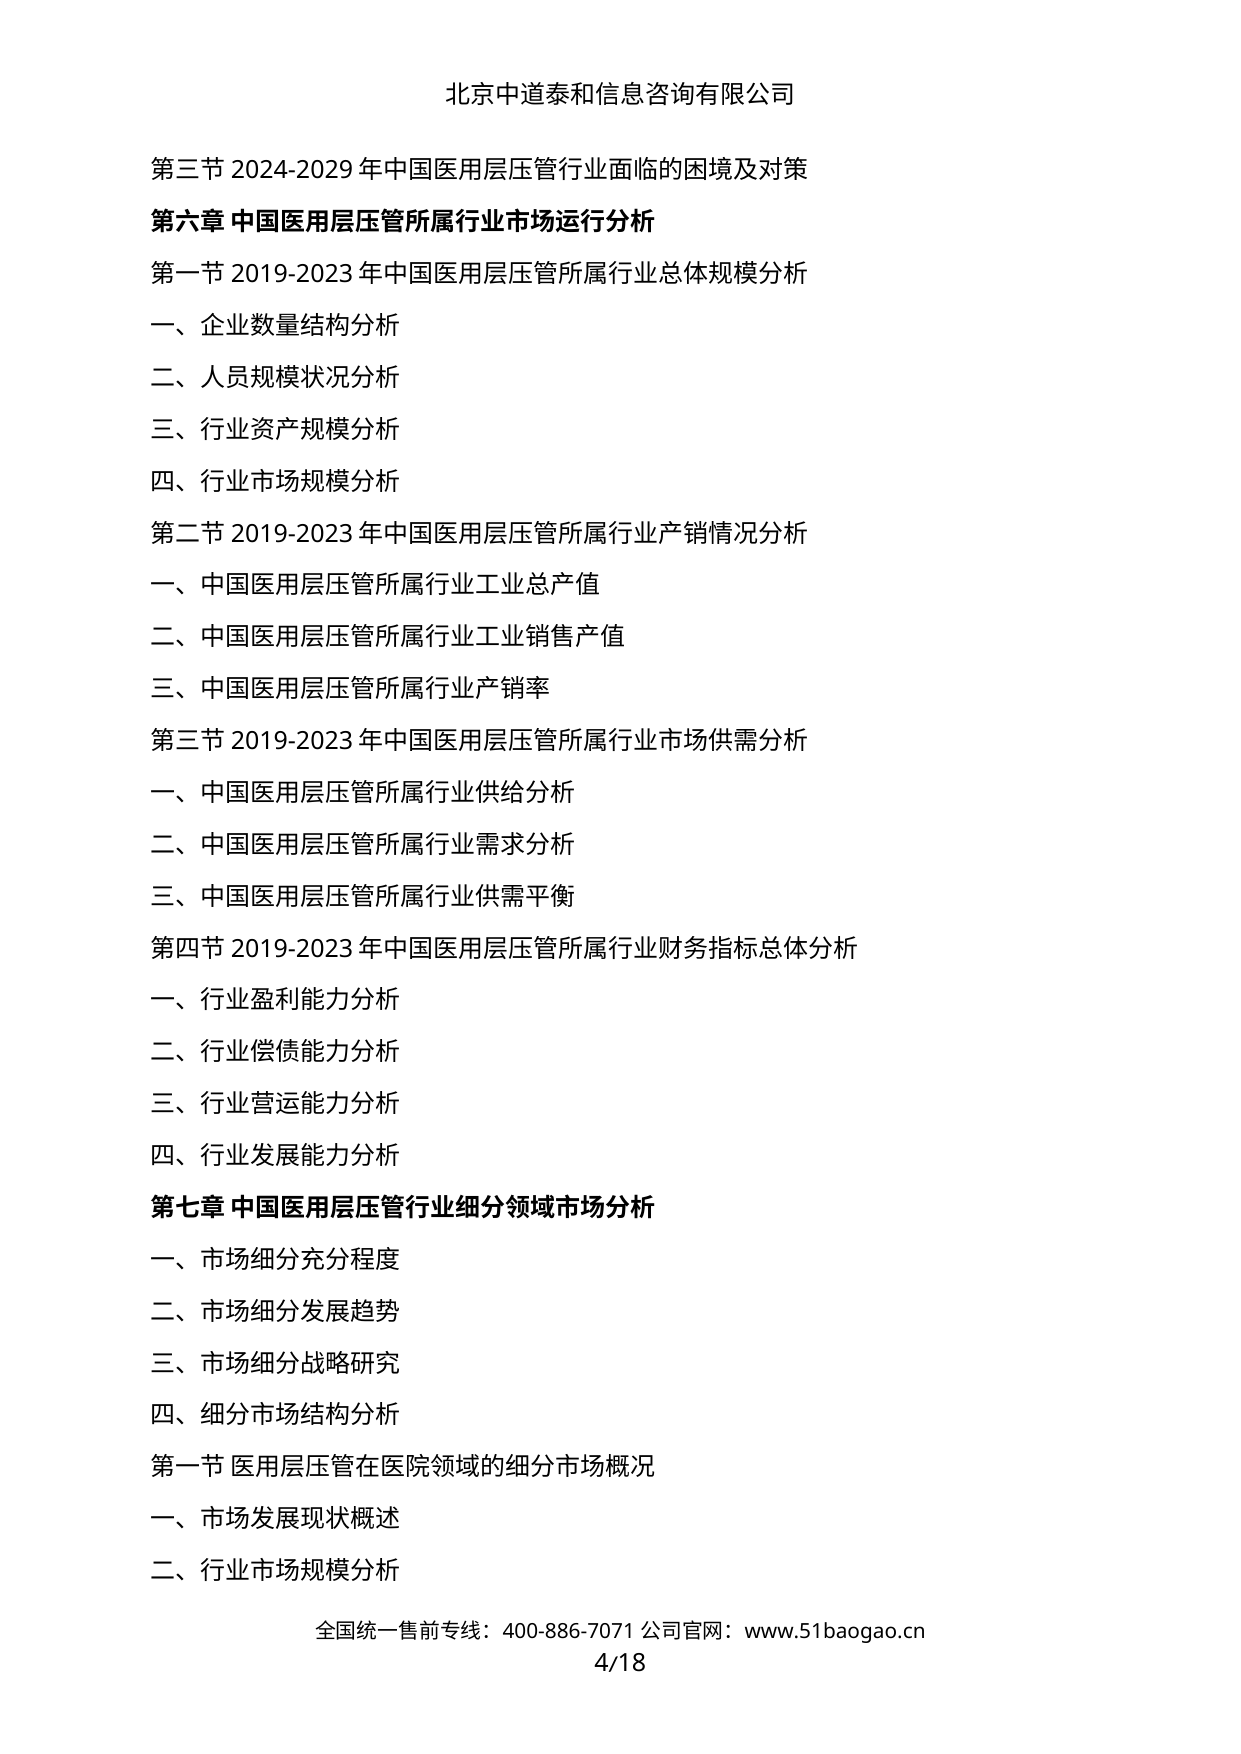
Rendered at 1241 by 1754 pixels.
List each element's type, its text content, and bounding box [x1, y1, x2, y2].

text 二、中国医用层压管所属行业工业销售产值 [150, 617, 1090, 653]
text 三、市场细分战略研究 [150, 1343, 1090, 1379]
text 三、行业资产规模分析 [150, 409, 1090, 446]
text 第一节 2019-2023年中国医用层压管所属行业总体规模分析 [150, 254, 1090, 290]
text 第一节 医用层压管在医院领域的细分市场概况 [150, 1447, 1090, 1483]
text 三、中国医用层压管所属行业供需平衡 [150, 876, 1090, 912]
text 一、行业盈利能力分析 [150, 980, 1090, 1016]
text 第三节 2024-2029年中国医用层压管行业面临的困境及对策 [150, 150, 1090, 186]
text 第三节 2019-2023年中国医用层压管所属行业市场供需分析 [150, 721, 1090, 757]
text 第七章 中国医用层压管行业细分领域市场分析 [150, 1187, 1090, 1224]
text 一、中国医用层压管所属行业供给分析 [150, 772, 1090, 809]
text 一、市场细分充分程度 [150, 1239, 1090, 1276]
text 二、中国医用层压管所属行业需求分析 [150, 824, 1090, 861]
text 二、人员规模状况分析 [150, 357, 1090, 394]
text 三、中国医用层压管所属行业产销率 [150, 669, 1090, 705]
text 第四节 2019-2023年中国医用层压管所属行业财务指标总体分析 [150, 928, 1090, 964]
text 一、中国医用层压管所属行业工业总产值 [150, 565, 1090, 601]
text 三、行业营运能力分析 [150, 1084, 1090, 1120]
text 二、行业市场规模分析 [150, 1551, 1090, 1587]
text 第二节 2019-2023年中国医用层压管所属行业产销情况分析 [150, 513, 1090, 549]
text 四、行业市场规模分析 [150, 461, 1090, 497]
text 一、市场发展现状概述 [150, 1499, 1090, 1535]
text 一、企业数量结构分析 [150, 306, 1090, 342]
text 二、市场细分发展趋势 [150, 1291, 1090, 1327]
text 二、行业偿债能力分析 [150, 1032, 1090, 1068]
text 四、行业发展能力分析 [150, 1136, 1090, 1172]
text 四、细分市场结构分析 [150, 1395, 1090, 1431]
text 第六章 中国医用层压管所属行业市场运行分析 [150, 202, 1090, 238]
